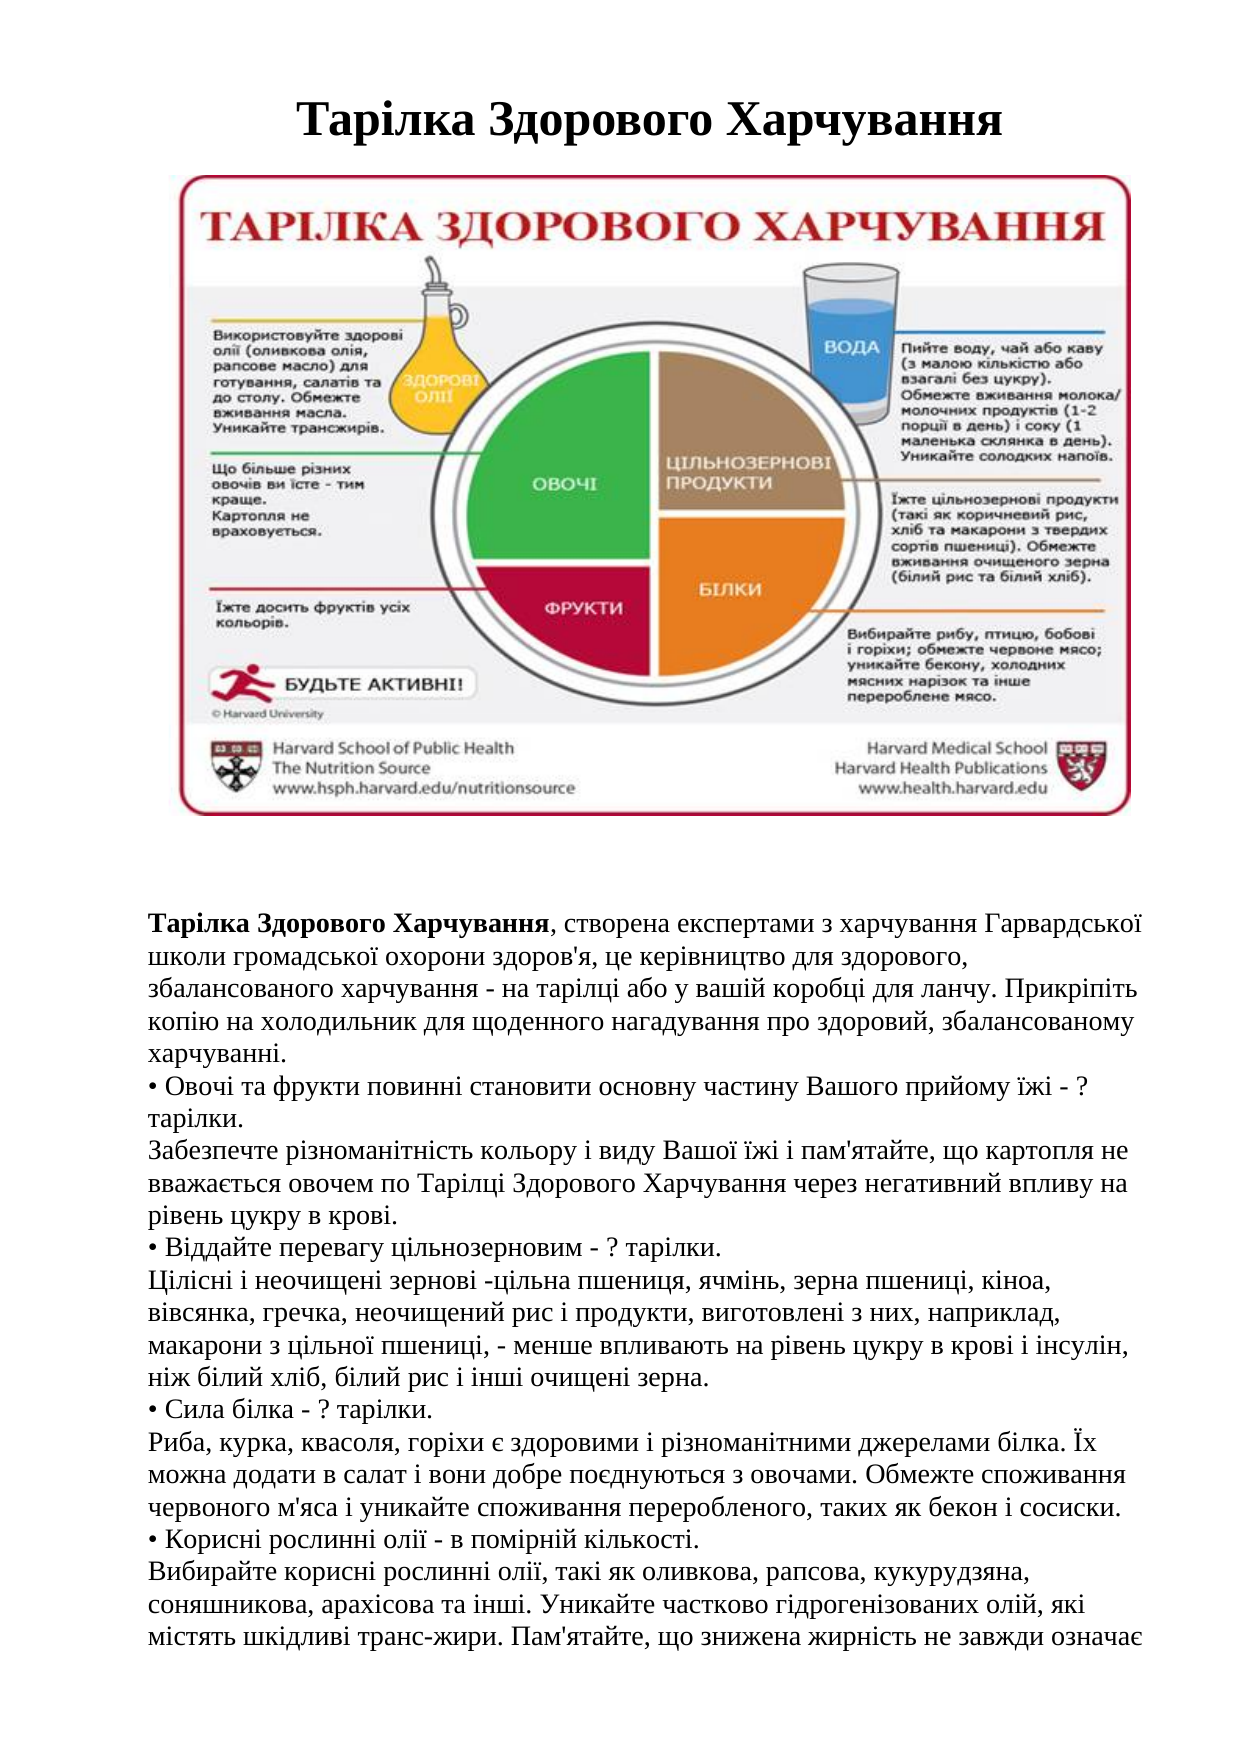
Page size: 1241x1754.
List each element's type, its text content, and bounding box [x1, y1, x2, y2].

text Тарілка Здорового Харчування [148, 88, 1152, 146]
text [148, 907, 1152, 1652]
picture [168, 175, 1131, 816]
